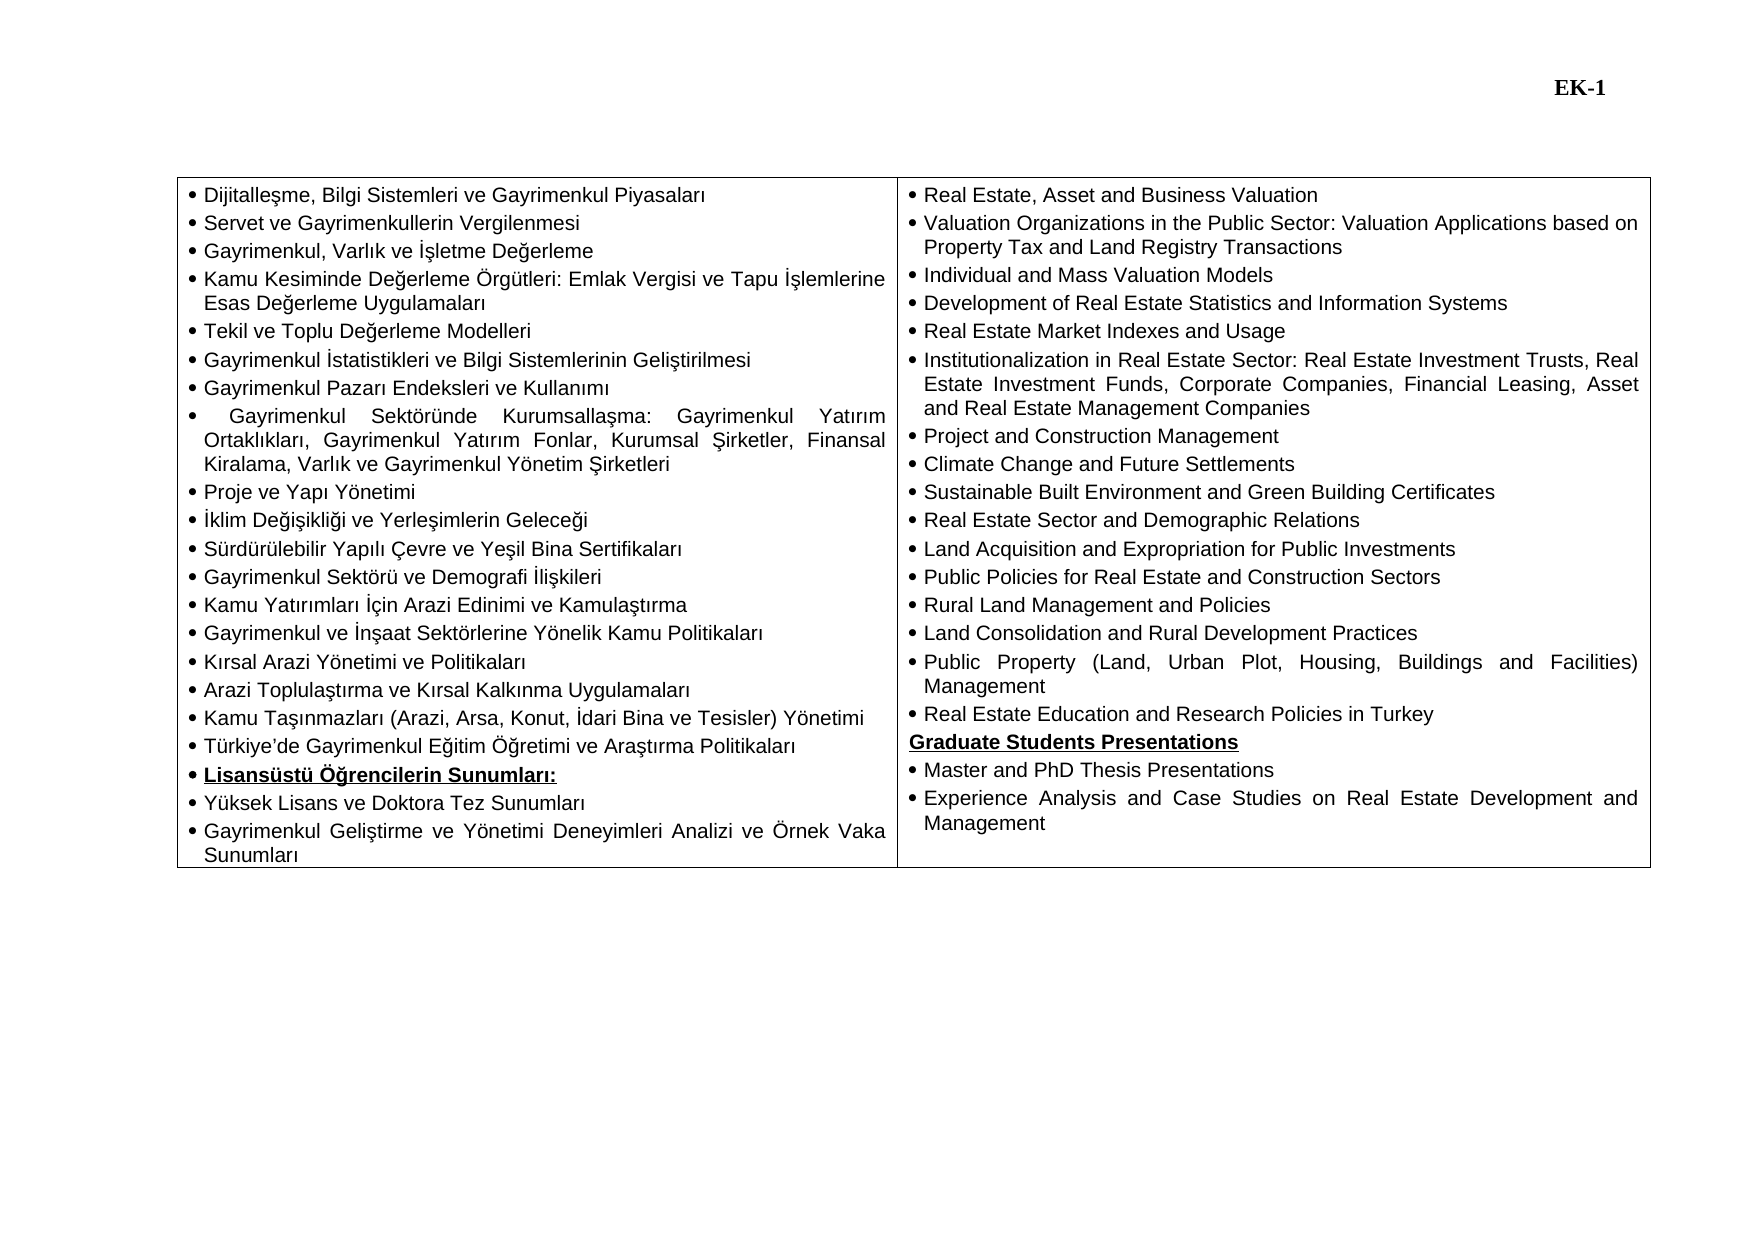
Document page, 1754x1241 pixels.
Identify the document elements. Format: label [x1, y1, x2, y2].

table_cell [178, 178, 897, 867]
table_cell [898, 178, 1650, 867]
